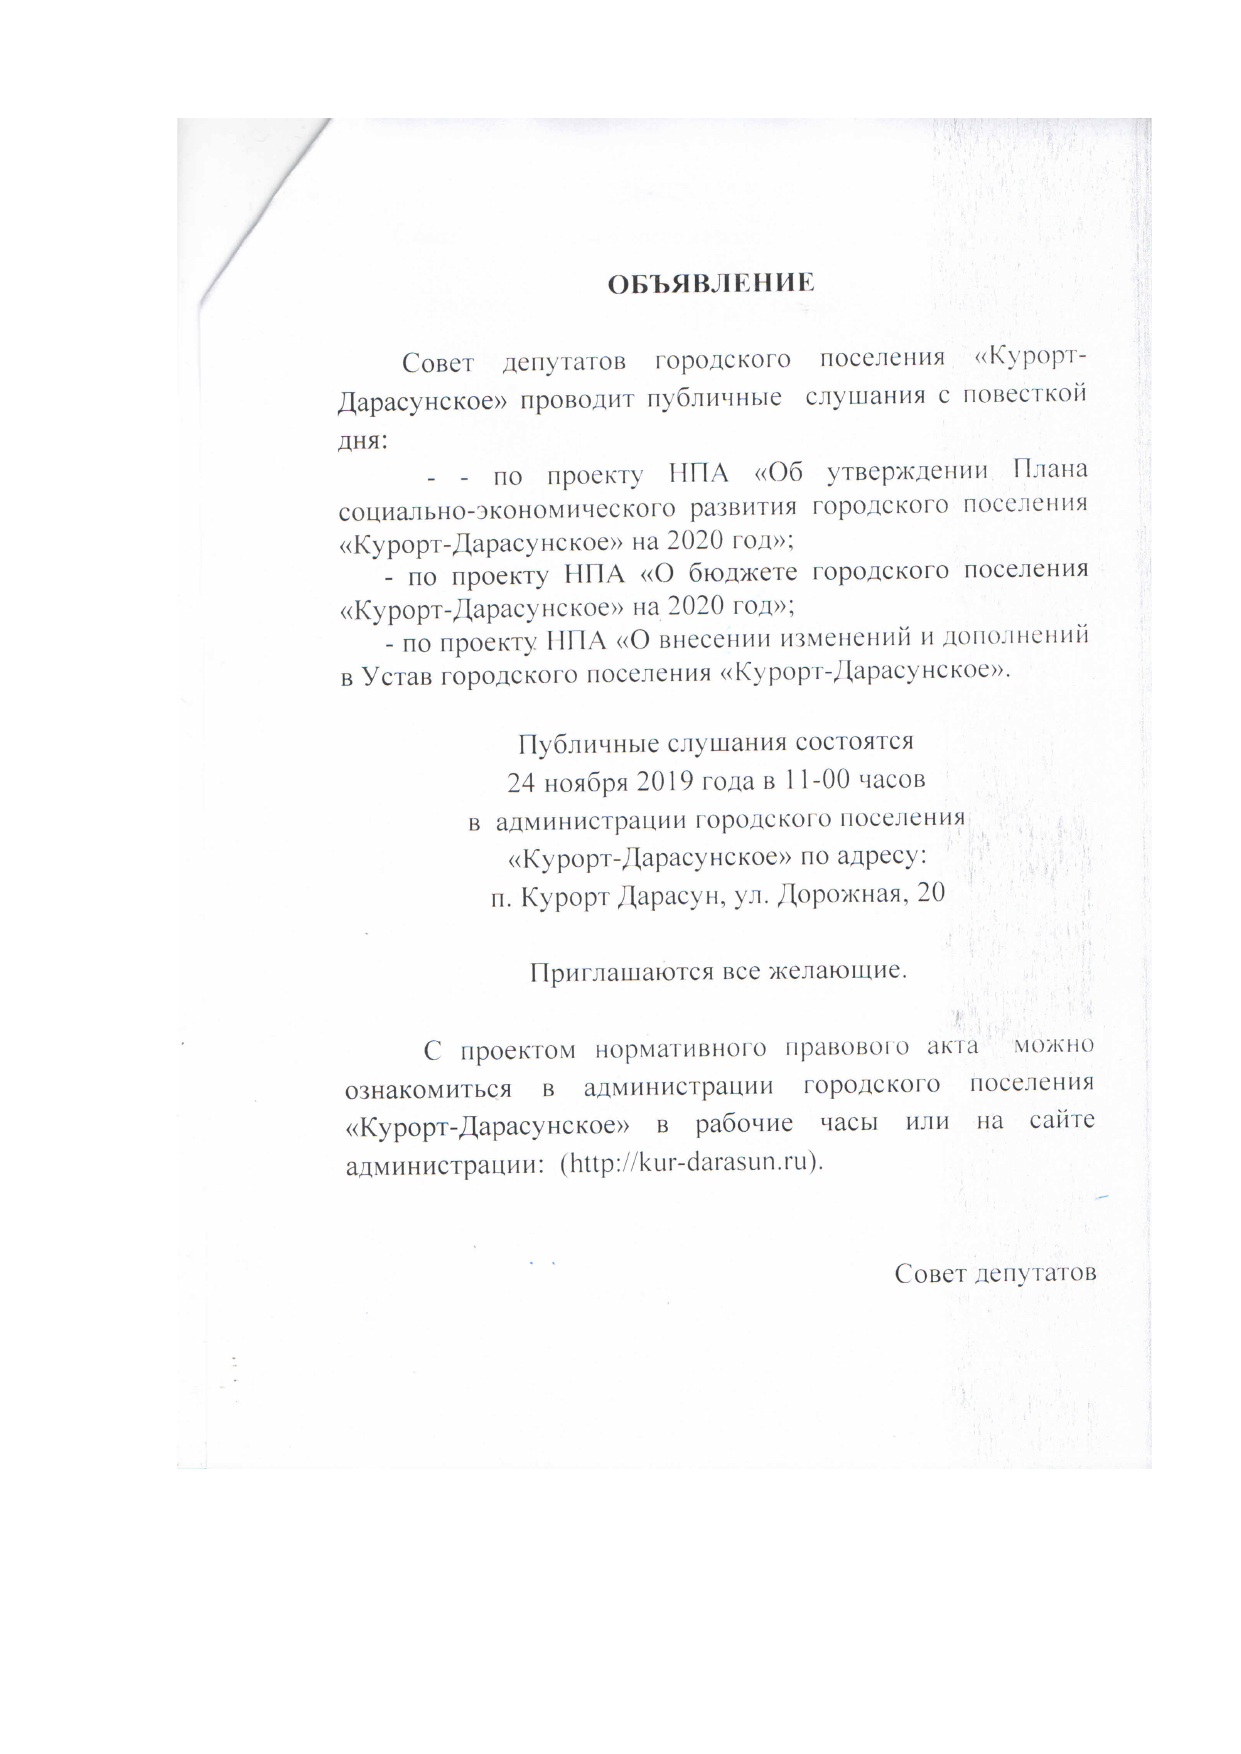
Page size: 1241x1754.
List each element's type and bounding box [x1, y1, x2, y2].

picture [177, 118, 1152, 1469]
